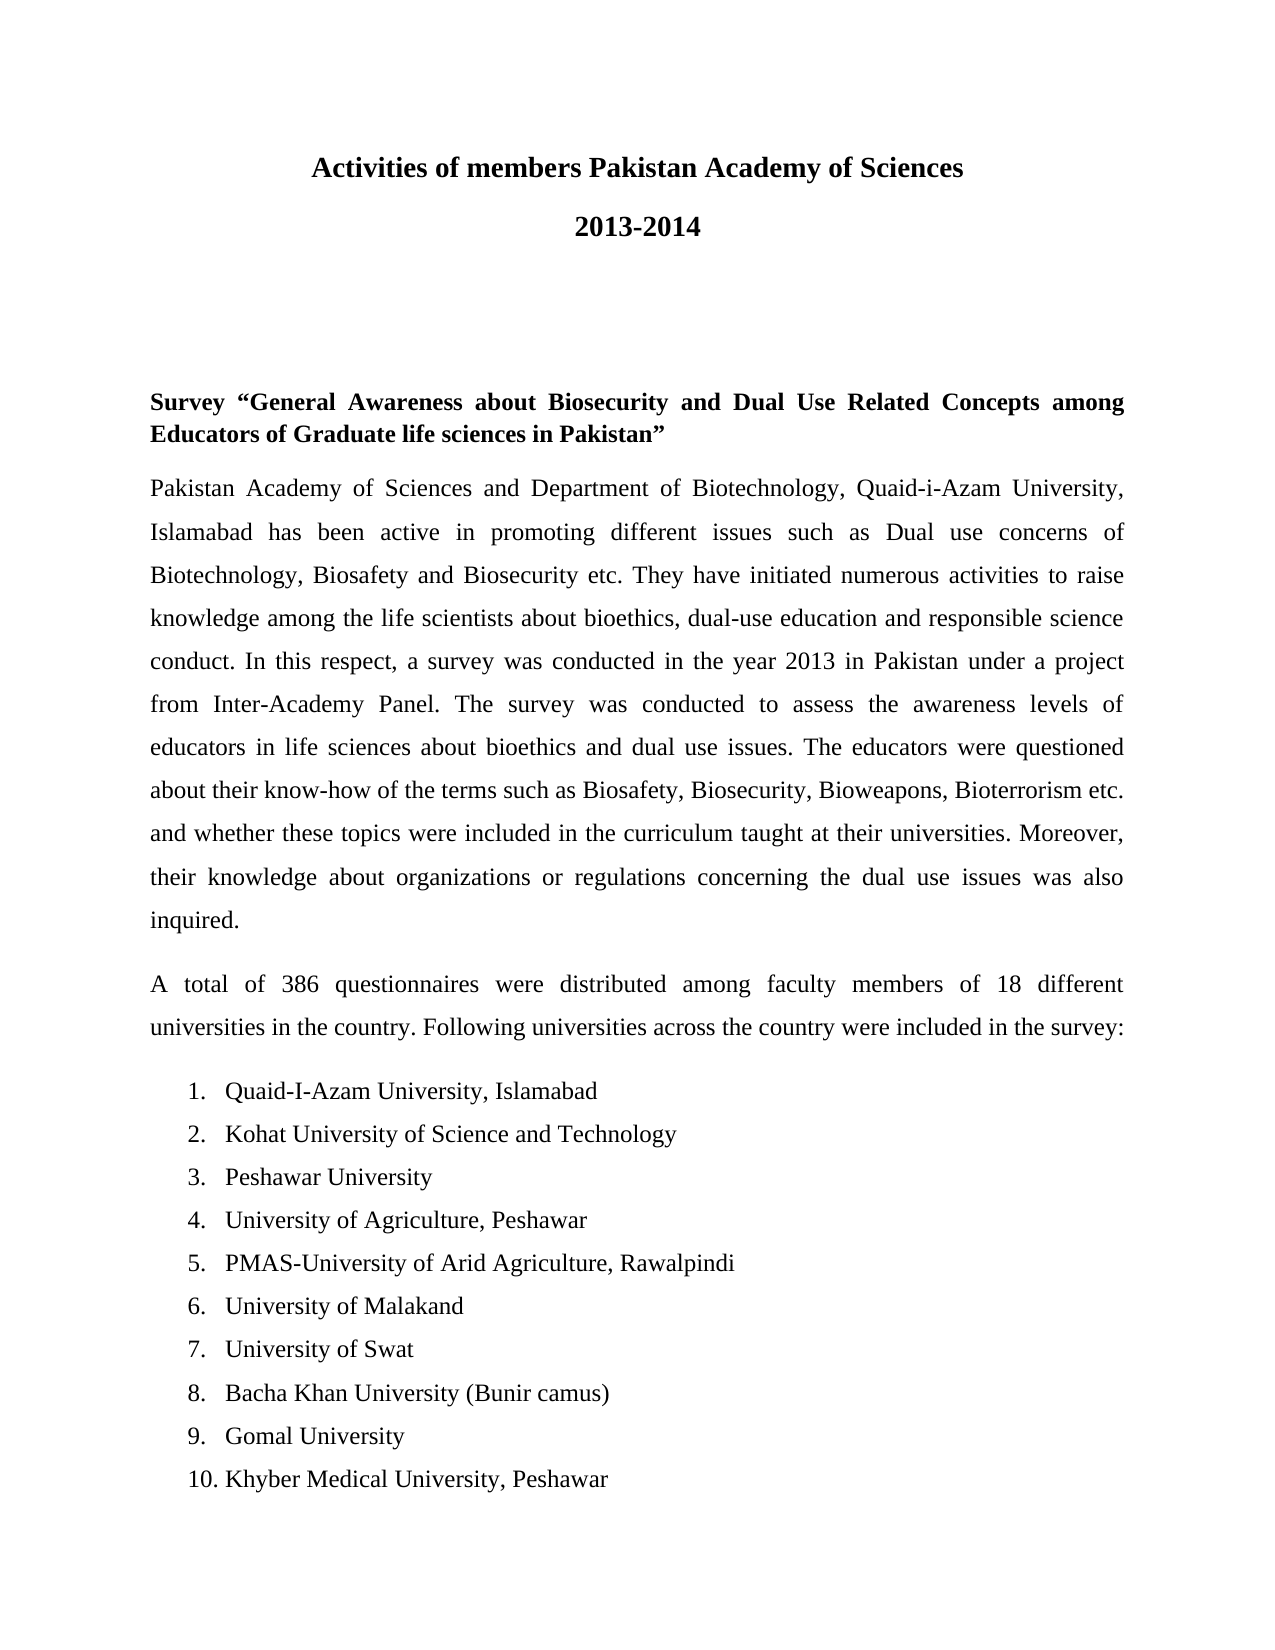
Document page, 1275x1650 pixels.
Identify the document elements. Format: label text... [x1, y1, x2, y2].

list Khyber Medical University, Peshawar [187, 1464, 1125, 1493]
text Survey “General Awareness about Biosecurity and Dual Use Related Concepts among Educators of Graduate life sciences in Pakistan” [150, 387, 1125, 448]
list Quaid-I-Azam University, Islamabad [187, 1076, 1125, 1104]
list Kohat University of Science and Technology [187, 1119, 1125, 1148]
list Bacha Khan University (Bunir camus) [187, 1378, 1125, 1406]
list PMAS-University of Arid Agriculture, Rawalpindi [187, 1248, 1125, 1277]
text 2013-2014 [150, 209, 1125, 243]
list Peshawar University [187, 1162, 1125, 1191]
text A total of 386 questionnaires were distributed among faculty members of 18 different universities in the country. Following universities across the country were included in the survey: [150, 969, 1125, 1041]
list University of Agriculture, Peshawar [187, 1205, 1125, 1234]
list University of Malakand [187, 1291, 1125, 1320]
text Activities of members Pakistan Academy of Sciences [150, 150, 1125, 183]
list University of Swat [187, 1334, 1125, 1363]
list Gomal University [187, 1421, 1125, 1449]
text Pakistan Academy of Sciences and Department of Biotechnology, Quaid-i-Azam University, Islamabad has been active in promoting different issues such as Dual use concerns of Biotechnology, Biosafety and Biosecurity etc. They have initiated numerous activities to raise knowledge among the life scientists about bioethics, dual-use education and responsible science conduct. In this respect, a survey was conducted in the year 2013 in Pakistan under a project from Inter-Academy Panel. The survey was conducted to assess the awareness levels of educators in life sciences about bioethics and dual use issues. The educators were questioned about their know-how of the terms such as Biosafety, Biosecurity, Bioweapons, Bioterrorism etc. and whether these topics were included in the curriculum taught at their universities. Moreover, their knowledge about organizations or regulations concerning the dual use issues was also inquired. [150, 473, 1125, 933]
